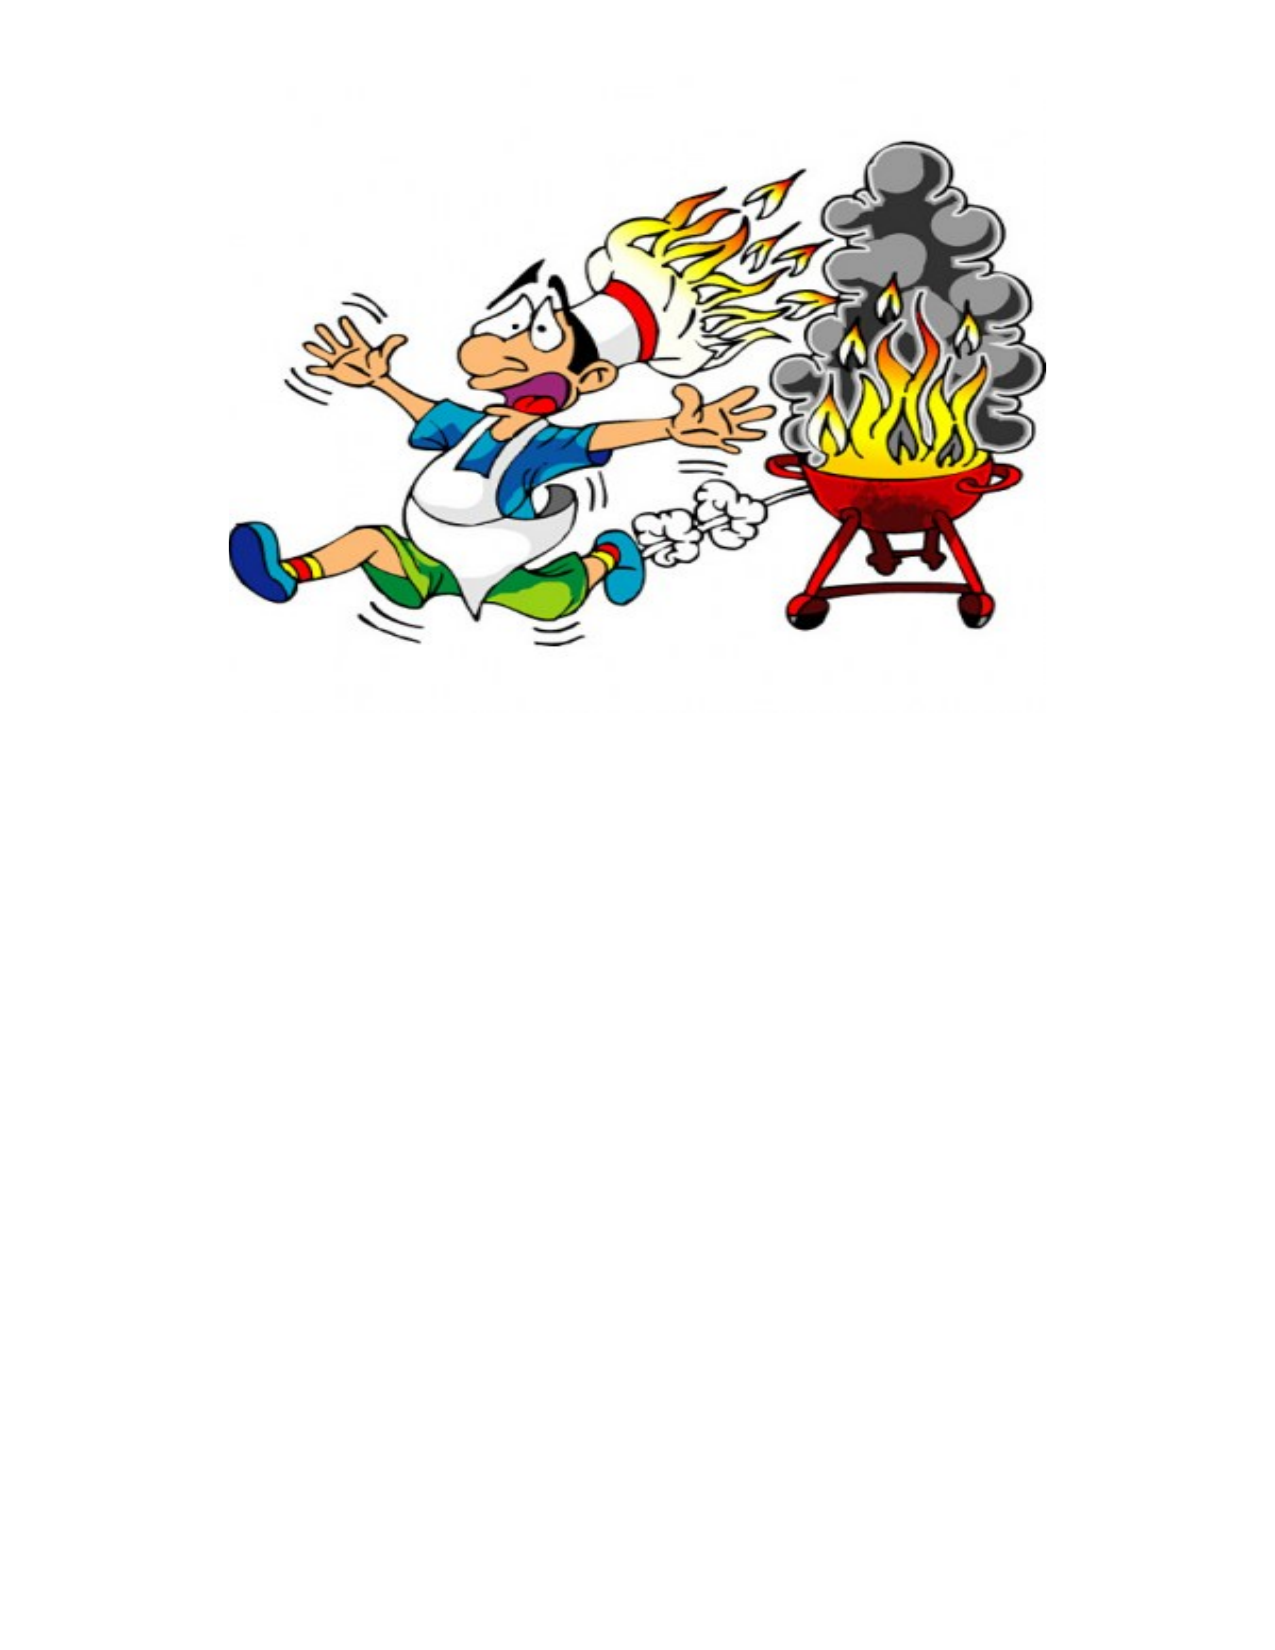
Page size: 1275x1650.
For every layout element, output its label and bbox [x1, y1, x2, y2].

picture [228, 75, 1047, 713]
